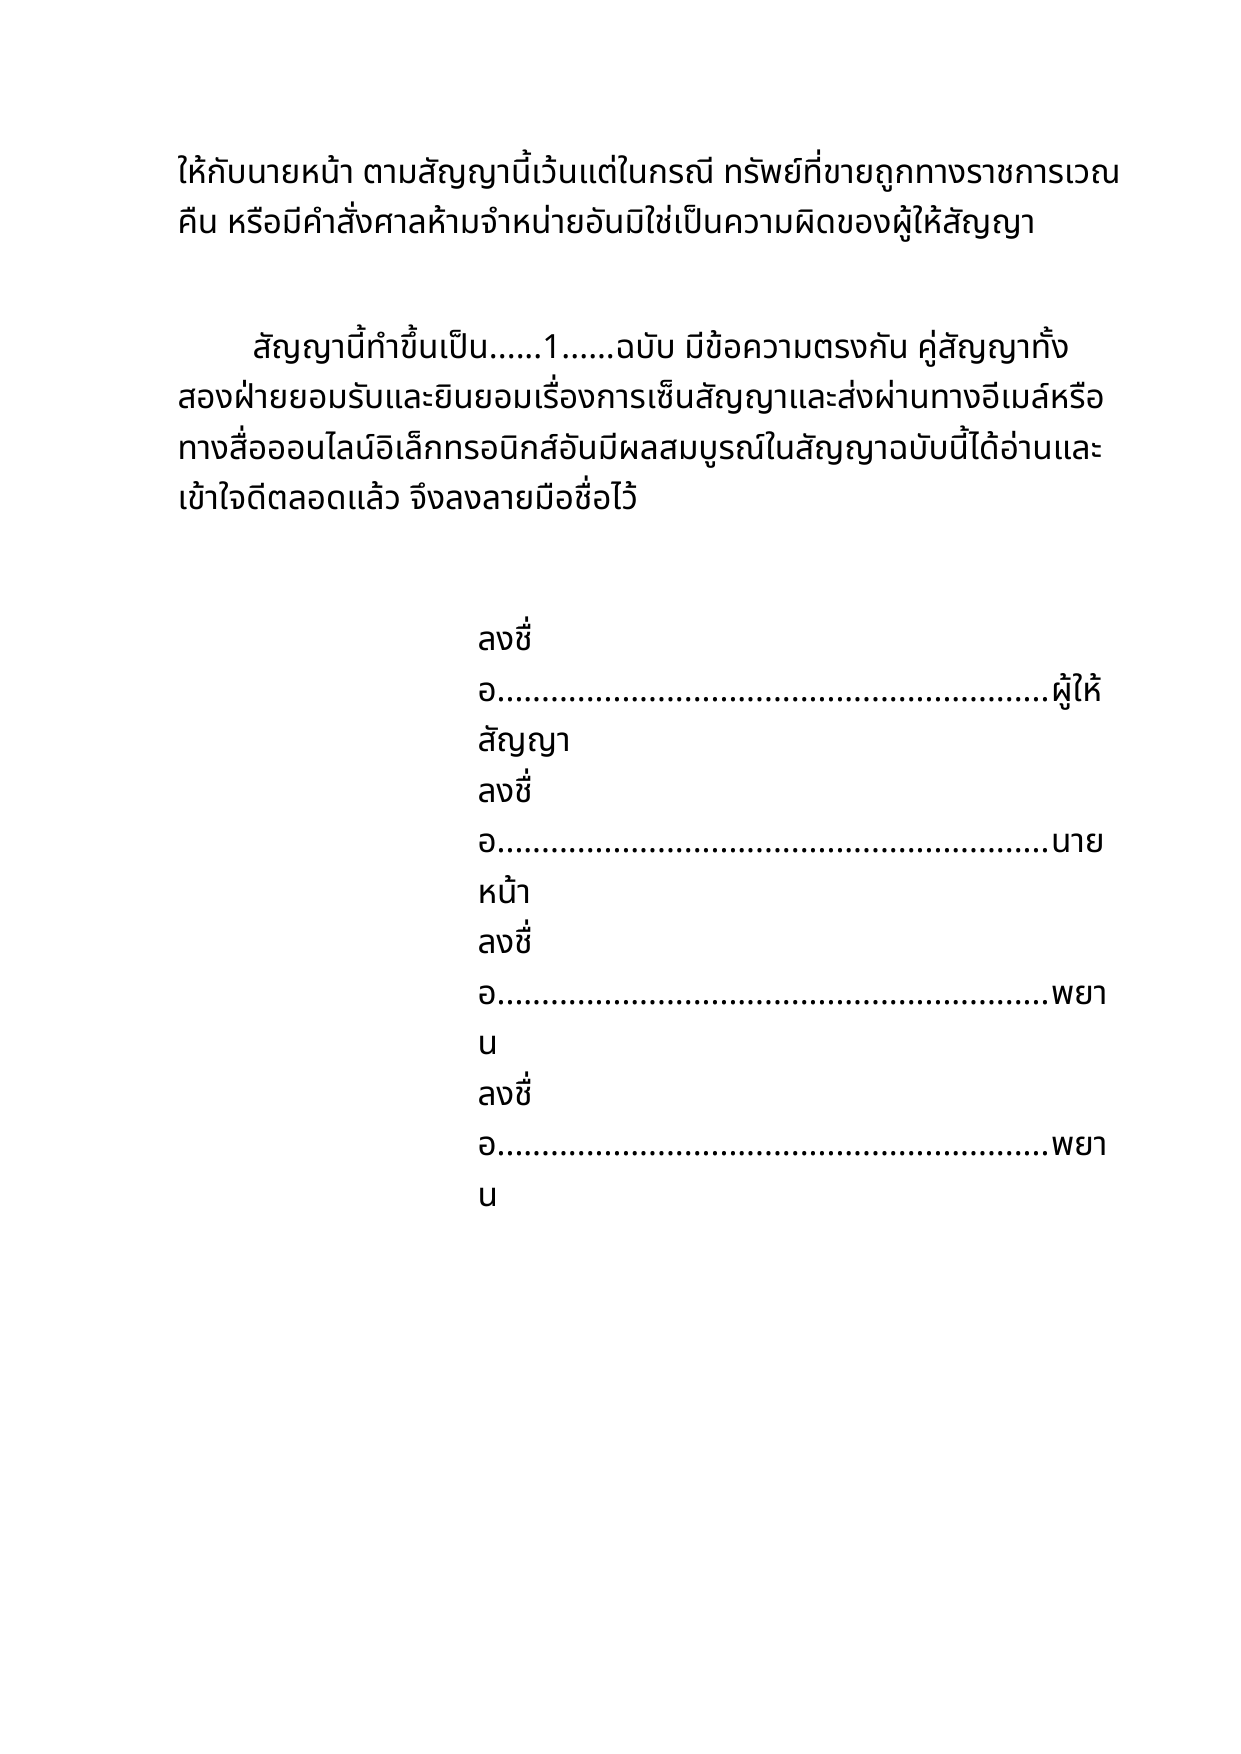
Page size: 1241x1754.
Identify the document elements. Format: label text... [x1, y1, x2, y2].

text ลงชื่อ..............................................................พยาน [477, 1070, 1122, 1221]
text ลงชื่อ..............................................................ผู้ให้สัญญา [477, 615, 1122, 767]
text ลงชื่อ..............................................................นายหน้า [477, 767, 1122, 918]
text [177, 148, 1122, 248]
text ลงชื่อ..............................................................พยาน [477, 918, 1122, 1070]
text สัญญานี้ทำขึ้นเป็น......1......ฉบับ มีข้อความตรงกัน คู่สัญญาทั้งสองฝ่ายยอมรับและยินยอมเรื่องการเซ็นสัญญาและส่งผ่านทางอีเมล์หรือทางสื่อออนไลน์อิเล็กทรอนิกส์อันมีผลสมบูรณ์ในสัญญาฉบับนี้ได้อ่านและเข้าใจดีตลอดแล้ว จึงลงลายมือชื่อไว้ [177, 323, 1122, 524]
